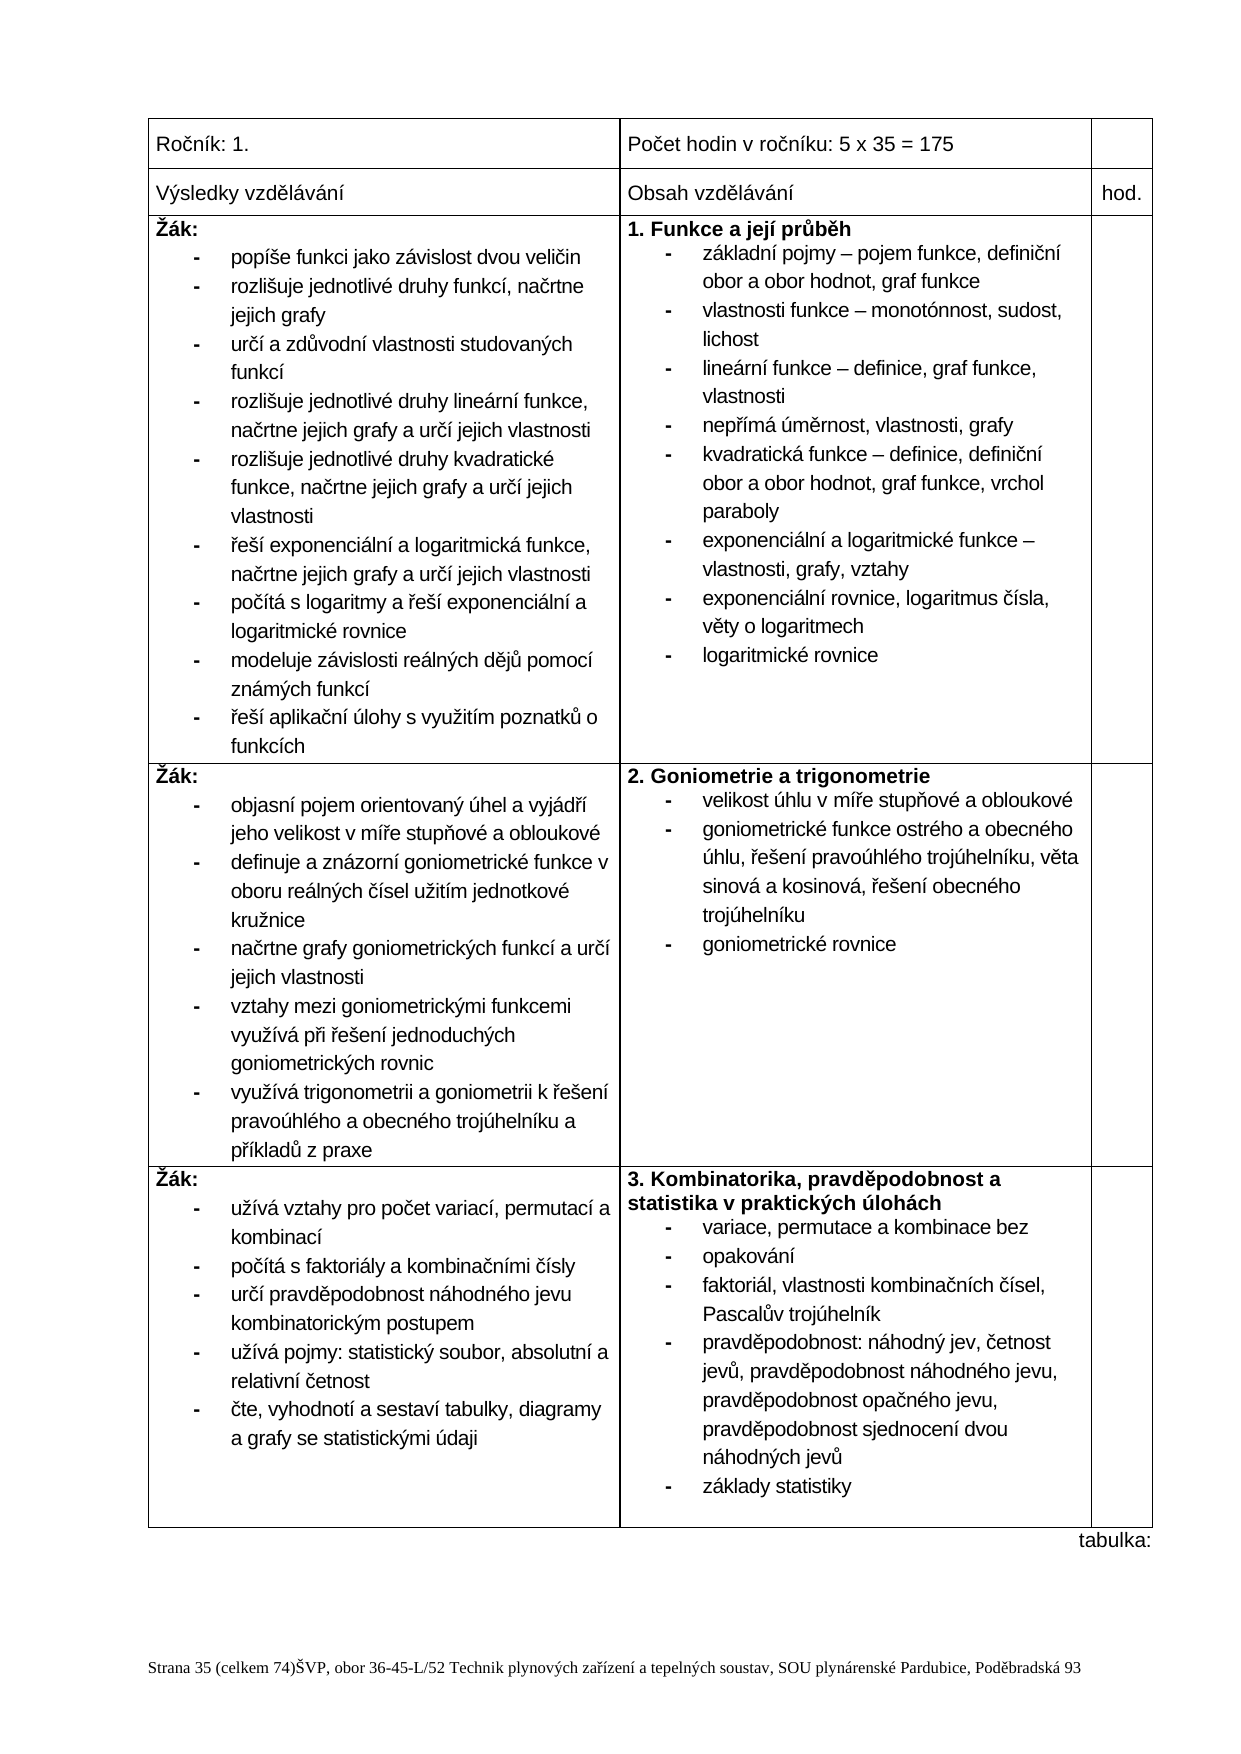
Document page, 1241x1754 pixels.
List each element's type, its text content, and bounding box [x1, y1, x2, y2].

table_header Ročník: 1. [149, 119, 619, 168]
table_cell Výsledky vzdělávání [149, 169, 619, 215]
table_cell hod. [1092, 169, 1152, 215]
table_cell [1092, 764, 1152, 1166]
table_cell Žák: popíše funkci jako závislost dvou veličin rozlišuje jednotlivé druhy funkcí, načrtne jejich grafy určí a zdůvodní vlastnosti studovaných funkcí rozlišuje jednotlivé druhy lineární funkce, načrtne jejich grafy a určí jejich vlastnosti rozlišuje jednotlivé druhy kvadratické funkce, načrtne jejich grafy a určí jejich vlastnosti řeší exponenciální a logaritmická funkce, načrtne jejich grafy a určí jejich vlastnosti počítá s logaritmy a řeší exponenciální a logaritmické rovnice modeluje závislosti reálných dějů pomocí známých funkcí řeší aplikační úlohy s využitím poznatků o funkcích [149, 216, 619, 763]
text tabulka: [148, 1528, 1152, 1552]
table_cell 3. Kombinatorika, pravděpodobnost a statistika v praktických úlohách variace, permutace a kombinace bez opakování faktoriál, vlastnosti kombinačních čísel, Pascalův trojúhelník pravděpodobnost: náhodný jev, četnost jevů, pravděpodobnost náhodného jevu, pravděpodobnost opačného jevu, pravděpodobnost sjednocení dvou náhodných jevů základy statistiky [621, 1167, 1091, 1527]
table_cell [1092, 216, 1152, 763]
table_header Počet hodin v ročníku: 5 x 35 = 175 [621, 119, 1091, 168]
table_cell Žák: objasní pojem orientovaný úhel a vyjádří jeho velikost v míře stupňové a obloukové definuje a znázorní goniometrické funkce v oboru reálných čísel užitím jednotkové kružnice načrtne grafy goniometrických funkcí a určí jejich vlastnosti vztahy mezi goniometrickými funkcemi využívá při řešení jednoduchých goniometrických rovnic využívá trigonometrii a goniometrii k řešení pravoúhlého a obecného trojúhelníku a příkladů z praxe [149, 764, 619, 1166]
table_cell Žák: užívá vztahy pro počet variací, permutací a kombinací počítá s faktoriály a kombinačními čísly určí pravděpodobnost náhodného jevu kombinatorickým postupem užívá pojmy: statistický soubor, absolutní a relativní četnost čte, vyhodnotí a sestaví tabulky, diagramy a grafy se statistickými údaji [149, 1167, 619, 1527]
table_cell 1. Funkce a její průběh základní pojmy – pojem funkce, definiční obor a obor hodnot, graf funkce vlastnosti funkce – monotónnost, sudost, lichost lineární funkce – definice, graf funkce, vlastnosti nepřímá úměrnost, vlastnosti, grafy kvadratická funkce – definice, definiční obor a obor hodnot, graf funkce, vrchol paraboly exponenciální a logaritmické funkce – vlastnosti, grafy, vztahy exponenciální rovnice, logaritmus čísla, věty o logaritmech logaritmické rovnice [621, 216, 1091, 763]
table_cell [1092, 1167, 1152, 1527]
table_cell 2. Goniometrie a trigonometrie velikost úhlu v míře stupňové a obloukové goniometrické funkce ostrého a obecného úhlu, řešení pravoúhlého trojúhelníku, věta sinová a kosinová, řešení obecného trojúhelníku goniometrické rovnice [621, 764, 1091, 1166]
table_cell Obsah vzdělávání [621, 169, 1091, 215]
table_header [1092, 119, 1152, 168]
